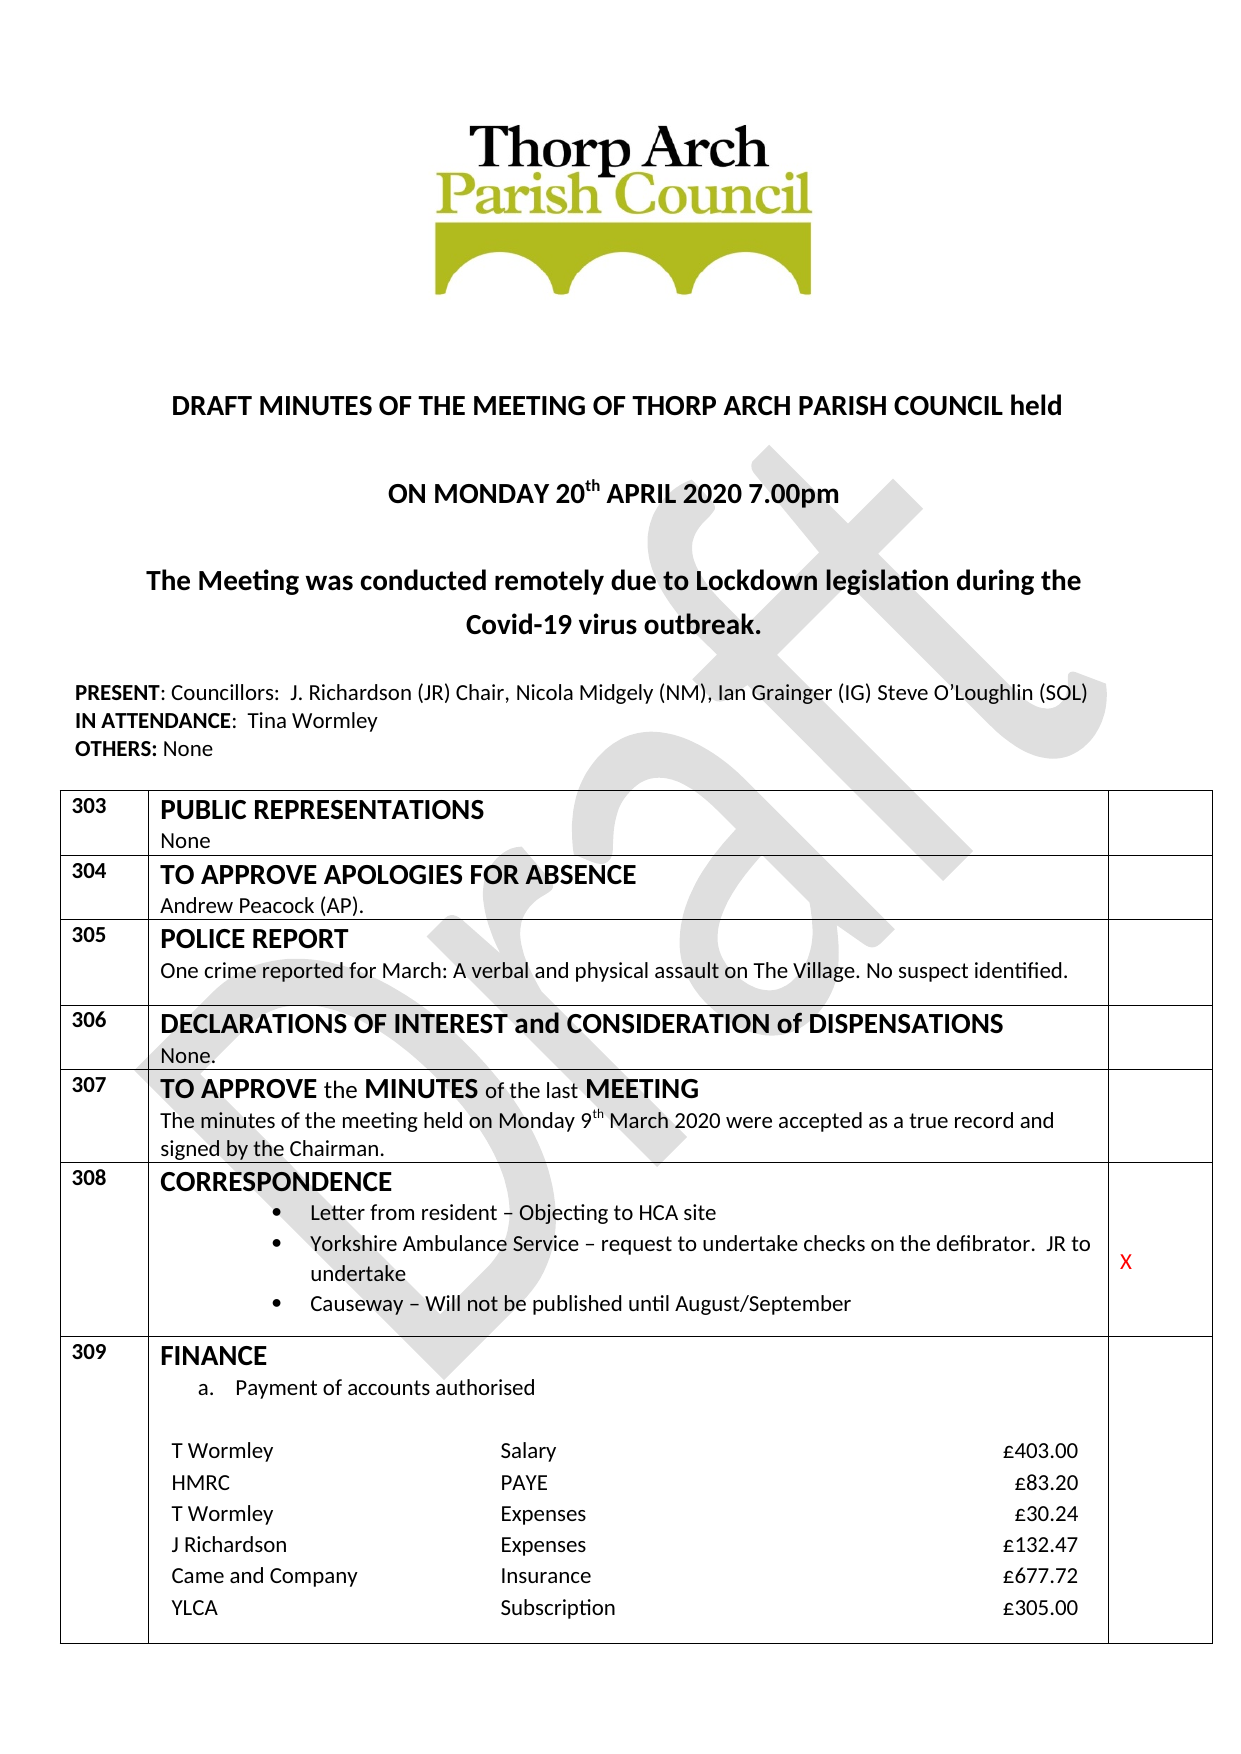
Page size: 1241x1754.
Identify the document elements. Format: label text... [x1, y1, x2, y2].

table_cell X [1109, 1163, 1212, 1336]
table_cell 309 [61, 1337, 148, 1642]
table_cell CORRESPONDENCE Letter from resident – Objecting to HCA site Yorkshire Ambulance Service – request to undertake checks on the defibrator. JR to undertake Causeway – Will not be published until August/September [149, 1163, 1108, 1336]
table_cell POLICE REPORT One crime reported for March: A verbal and physical assault on The Village. No suspect identified. [149, 920, 1108, 1004]
picture [417, 101, 827, 315]
table_cell [1109, 920, 1212, 1004]
table_header [1109, 791, 1212, 855]
text ON MONDAY 20th APRIL 2020 7.00pm [75, 475, 1153, 511]
table_header 303 [61, 791, 148, 855]
table_cell 304 [61, 856, 148, 919]
text PRESENT: Councillors: J. Richardson (JR) Chair, Nicola Midgely (NM), Ian Grainger (IG) Steve O’Loughlin (SOL) [75, 678, 1165, 706]
table_cell TO APPROVE APOLOGIES FOR ABSENCE Andrew Peacock (AP). [149, 856, 1108, 919]
text DRAFT MINUTES OF THE MEETING OF THORP ARCH PARISH COUNCIL held [75, 387, 1153, 423]
table_cell [1109, 1006, 1212, 1069]
table_cell 308 [61, 1163, 148, 1336]
table_cell 306 [61, 1006, 148, 1069]
text Covid-19 virus outbreak. [75, 606, 1153, 642]
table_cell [149, 1337, 1108, 1642]
table_cell 307 [61, 1070, 148, 1162]
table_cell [1109, 1337, 1212, 1642]
table_cell TO APPROVE the MINUTES of the last MEETING The minutes of the meeting held on Monday 9th March 2020 were accepted as a true record and signed by the Chairman. [149, 1070, 1108, 1162]
text The Meeting was conducted remotely due to Lockdown legislation during the [75, 562, 1153, 598]
table_header PUBLIC REPRESENTATIONS None [149, 791, 1108, 855]
text OTHERS: None [75, 734, 1138, 762]
text IN ATTENDANCE: Tina Wormley [75, 706, 1138, 734]
table_cell [1109, 856, 1212, 919]
table_cell DECLARATIONS OF INTEREST and CONSIDERATION of DISPENSATIONS None. [149, 1006, 1108, 1069]
table_cell [1109, 1070, 1212, 1162]
table_cell 305 [61, 920, 148, 1004]
